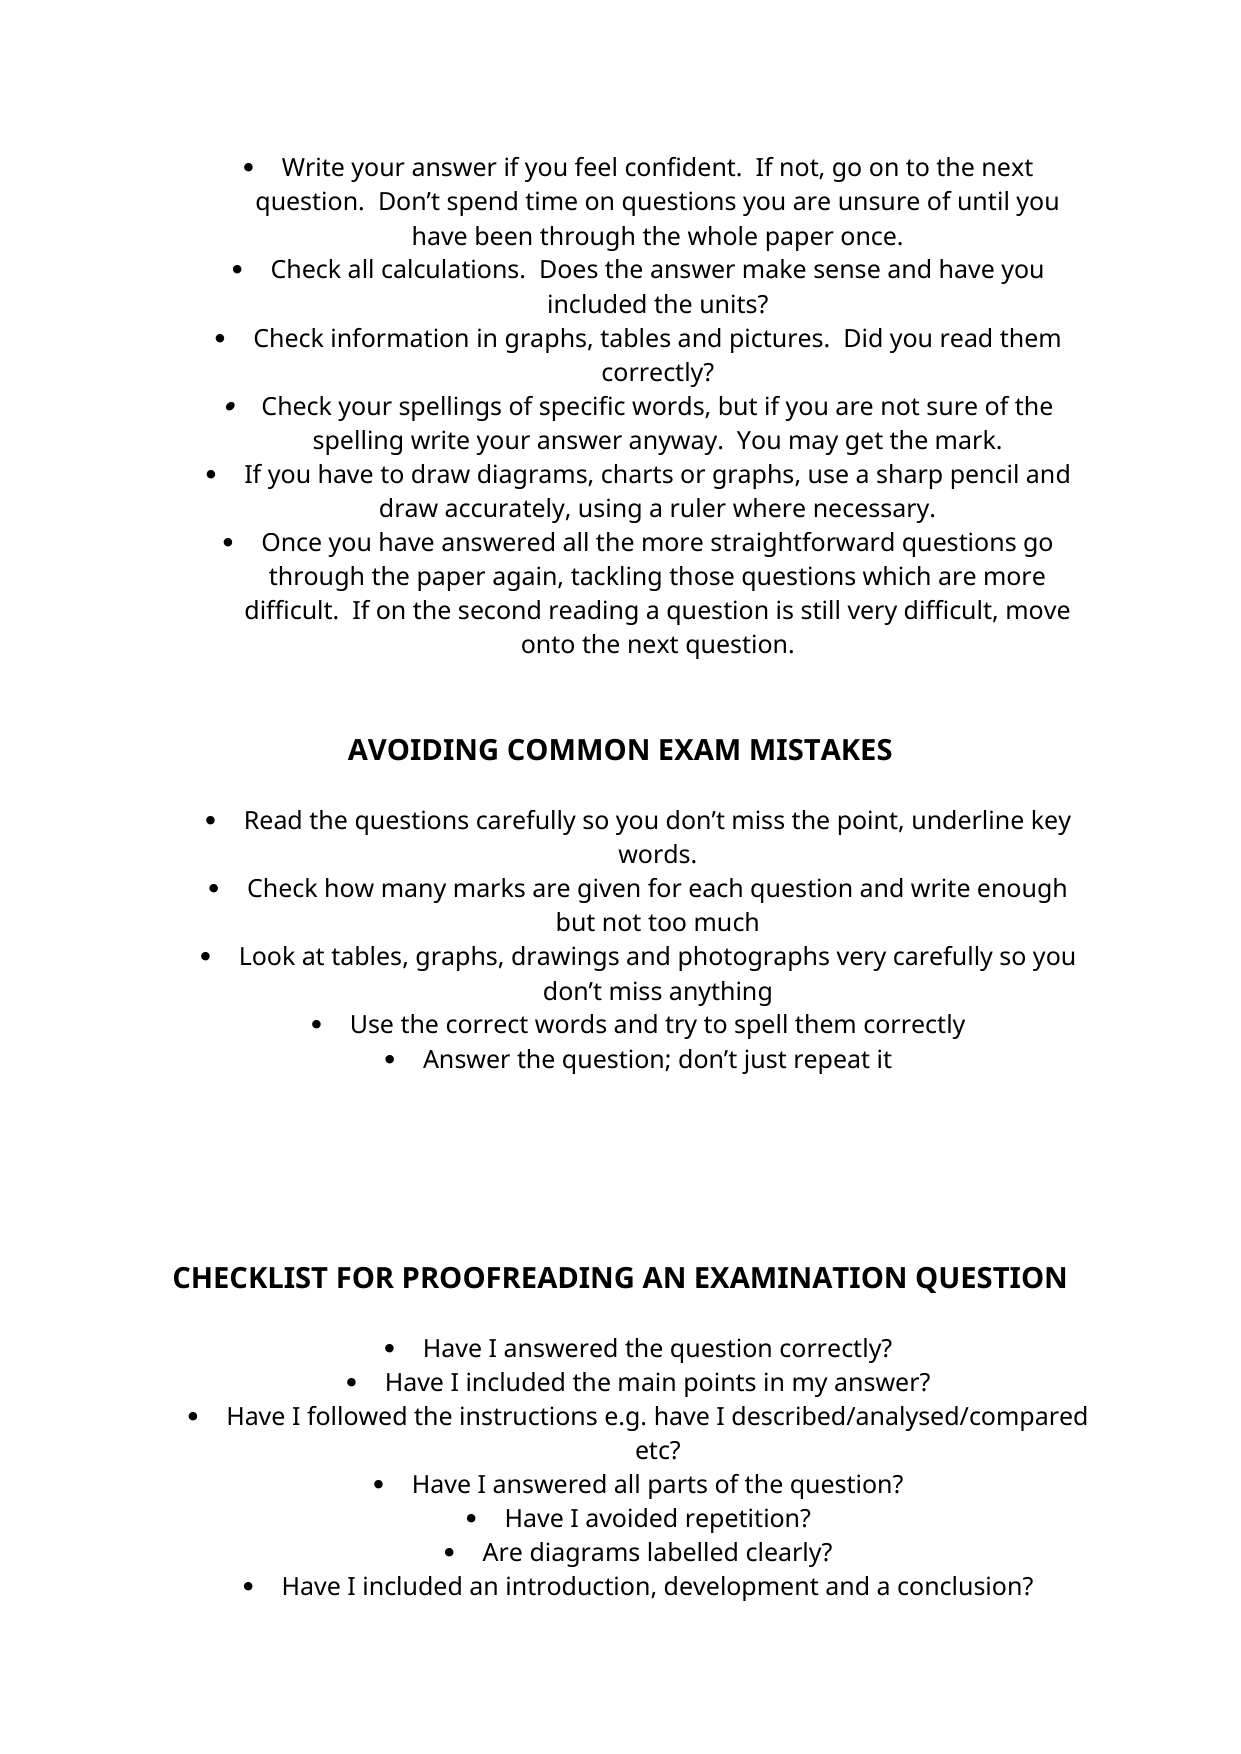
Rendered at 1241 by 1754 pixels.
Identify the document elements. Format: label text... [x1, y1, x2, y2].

list Check how many marks are given for each question and write enough but not too much [187, 871, 1090, 939]
list If you have to draw diagrams, charts or graphs, use a sharp pencil and draw accurately, using a ruler where necessary. [187, 457, 1090, 525]
list Have I avoided repetition? [187, 1501, 1090, 1535]
list Have I answered the question correctly? [187, 1331, 1090, 1365]
list Check all calculations. Does the answer make sense and have you included the units? [187, 252, 1090, 320]
list Have I answered all parts of the question? [187, 1467, 1090, 1501]
list Have I included an introduction, development and a conclusion? [187, 1569, 1090, 1603]
list Are diagrams labelled clearly? [187, 1535, 1090, 1569]
text AVOIDING COMMON EXAM MISTAKES [150, 729, 1090, 769]
list Have I followed the instructions e.g. have I described/analysed/compared etc? [187, 1399, 1090, 1467]
list Check your spellings of specific words, but if you are not sure of the spelling write your answer anyway. You may get the mark. [187, 388, 1090, 457]
list Check information in graphs, tables and pictures. Did you read them correctly? [187, 320, 1090, 388]
list Answer the question; don’t just repeat it [187, 1041, 1090, 1075]
list Have I included the main points in my answer? [187, 1365, 1090, 1399]
list Write your answer if you feel confident. If not, go on to the next question. Don’t spend time on questions you are unsure of until you have been through the whole paper once. [187, 150, 1090, 252]
list Once you have answered all the more straightforward questions go through the paper again, tackling those questions which are more difficult. If on the second reading a question is still very difficult, move onto the next question. [187, 525, 1090, 661]
list Use the correct words and try to spell them correctly [187, 1007, 1090, 1041]
list Look at tables, graphs, drawings and photographs very carefully so you don’t miss anything [187, 939, 1090, 1007]
list Read the questions carefully so you don’t miss the point, underline key words. [187, 803, 1090, 871]
text CHECKLIST FOR PROOFREADING AN EXAMINATION QUESTION [150, 1257, 1090, 1297]
